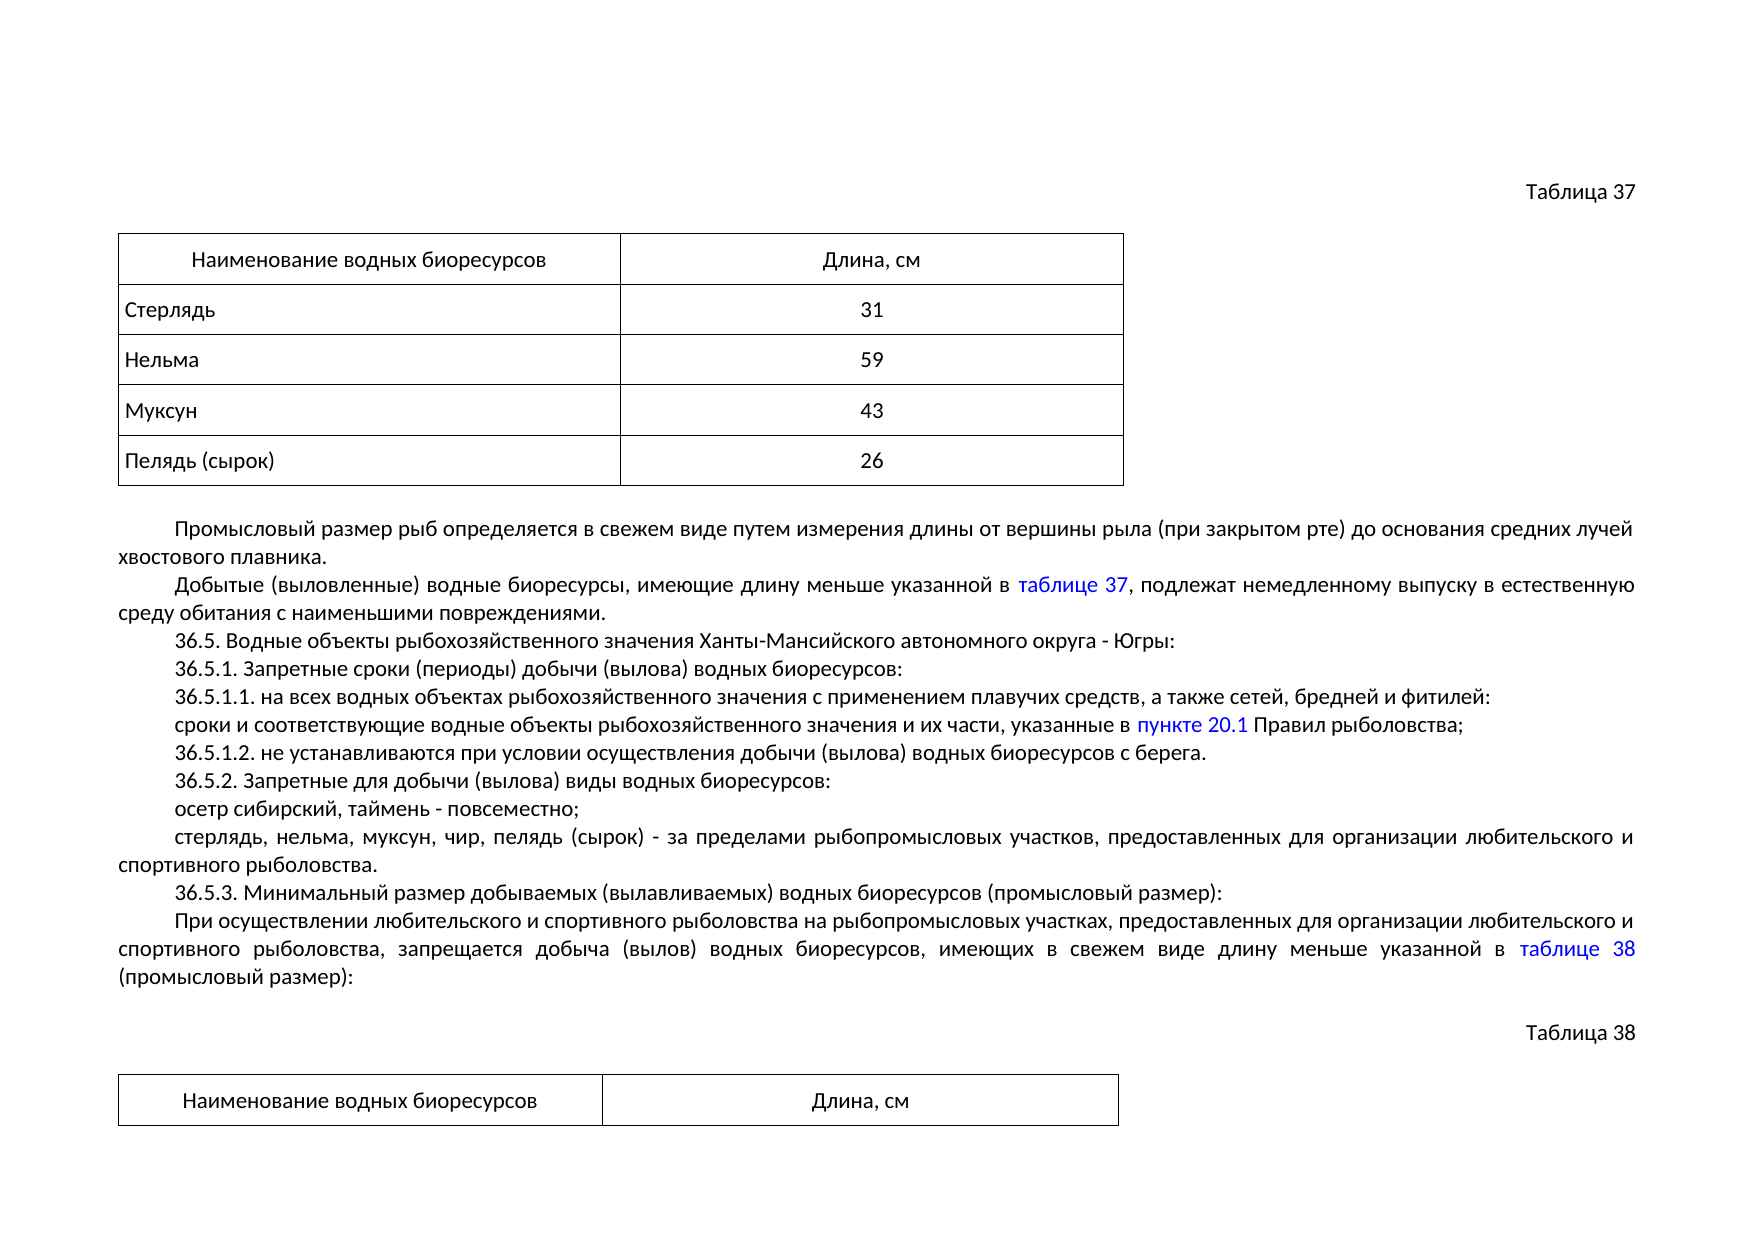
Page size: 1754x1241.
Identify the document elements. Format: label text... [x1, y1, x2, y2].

table_cell 31 [621, 285, 1123, 334]
table_cell Пелядь (сырок) [119, 436, 620, 485]
text осетр сибирский, таймень - повсеместно; [118, 794, 1636, 822]
text 36.5.1.1. на всех водных объектах рыбохозяйственного значения с применением плавучих средств, а также сетей, бредней и фитилей: [118, 682, 1636, 710]
text Промысловый размер рыб определяется в свежем виде путем измерения длины от вершины рыла (при закрытом рте) до основания средних лучей хвостового плавника. [118, 514, 1636, 570]
table_header Наименование водных биоресурсов [119, 1075, 602, 1124]
text Добытые (выловленные) водные биоресурсы, имеющие длину меньше указанной в таблице 37, подлежат немедленному выпуску в естественную среду обитания с наименьшими повреждениями. [118, 570, 1636, 626]
text 36.5.1.2. не устанавливаются при условии осуществления добычи (вылова) водных биоресурсов с берега. [118, 738, 1636, 766]
table_header Длина, см [603, 1075, 1118, 1124]
text Таблица 38 [118, 1018, 1636, 1046]
text стерлядь, нельма, муксун, чир, пелядь (сырок) - за пределами рыбопромысловых участков, предоставленных для организации любительского и спортивного рыболовства. [118, 822, 1636, 878]
table_cell 26 [621, 436, 1123, 485]
table_cell 43 [621, 385, 1123, 434]
text 36.5.3. Минимальный размер добываемых (вылавливаемых) водных биоресурсов (промысловый размер): [118, 878, 1636, 906]
table_header Наименование водных биоресурсов [119, 234, 620, 283]
text 36.5.1. Запретные сроки (периоды) добычи (вылова) водных биоресурсов: [118, 654, 1636, 682]
table_cell Муксун [119, 385, 620, 434]
table_cell Стерлядь [119, 285, 620, 334]
text Таблица 37 [118, 177, 1636, 205]
table_header Длина, см [621, 234, 1123, 283]
text 36.5.2. Запретные для добычи (вылова) виды водных биоресурсов: [118, 766, 1636, 794]
text При осуществлении любительского и спортивного рыболовства на рыбопромысловых участках, предоставленных для организации любительского и спортивного рыболовства, запрещается добыча (вылов) водных биоресурсов, имеющих в свежем виде длину меньше указанной в таблице 38 (промысловый размер): [118, 906, 1636, 990]
table_cell Нельма [119, 335, 620, 384]
table_cell 59 [621, 335, 1123, 384]
text сроки и соответствующие водные объекты рыбохозяйственного значения и их части, указанные в пункте 20.1 Правил рыболовства; [118, 710, 1636, 738]
text 36.5. Водные объекты рыбохозяйственного значения Ханты-Мансийского автономного округа - Югры: [118, 626, 1636, 654]
